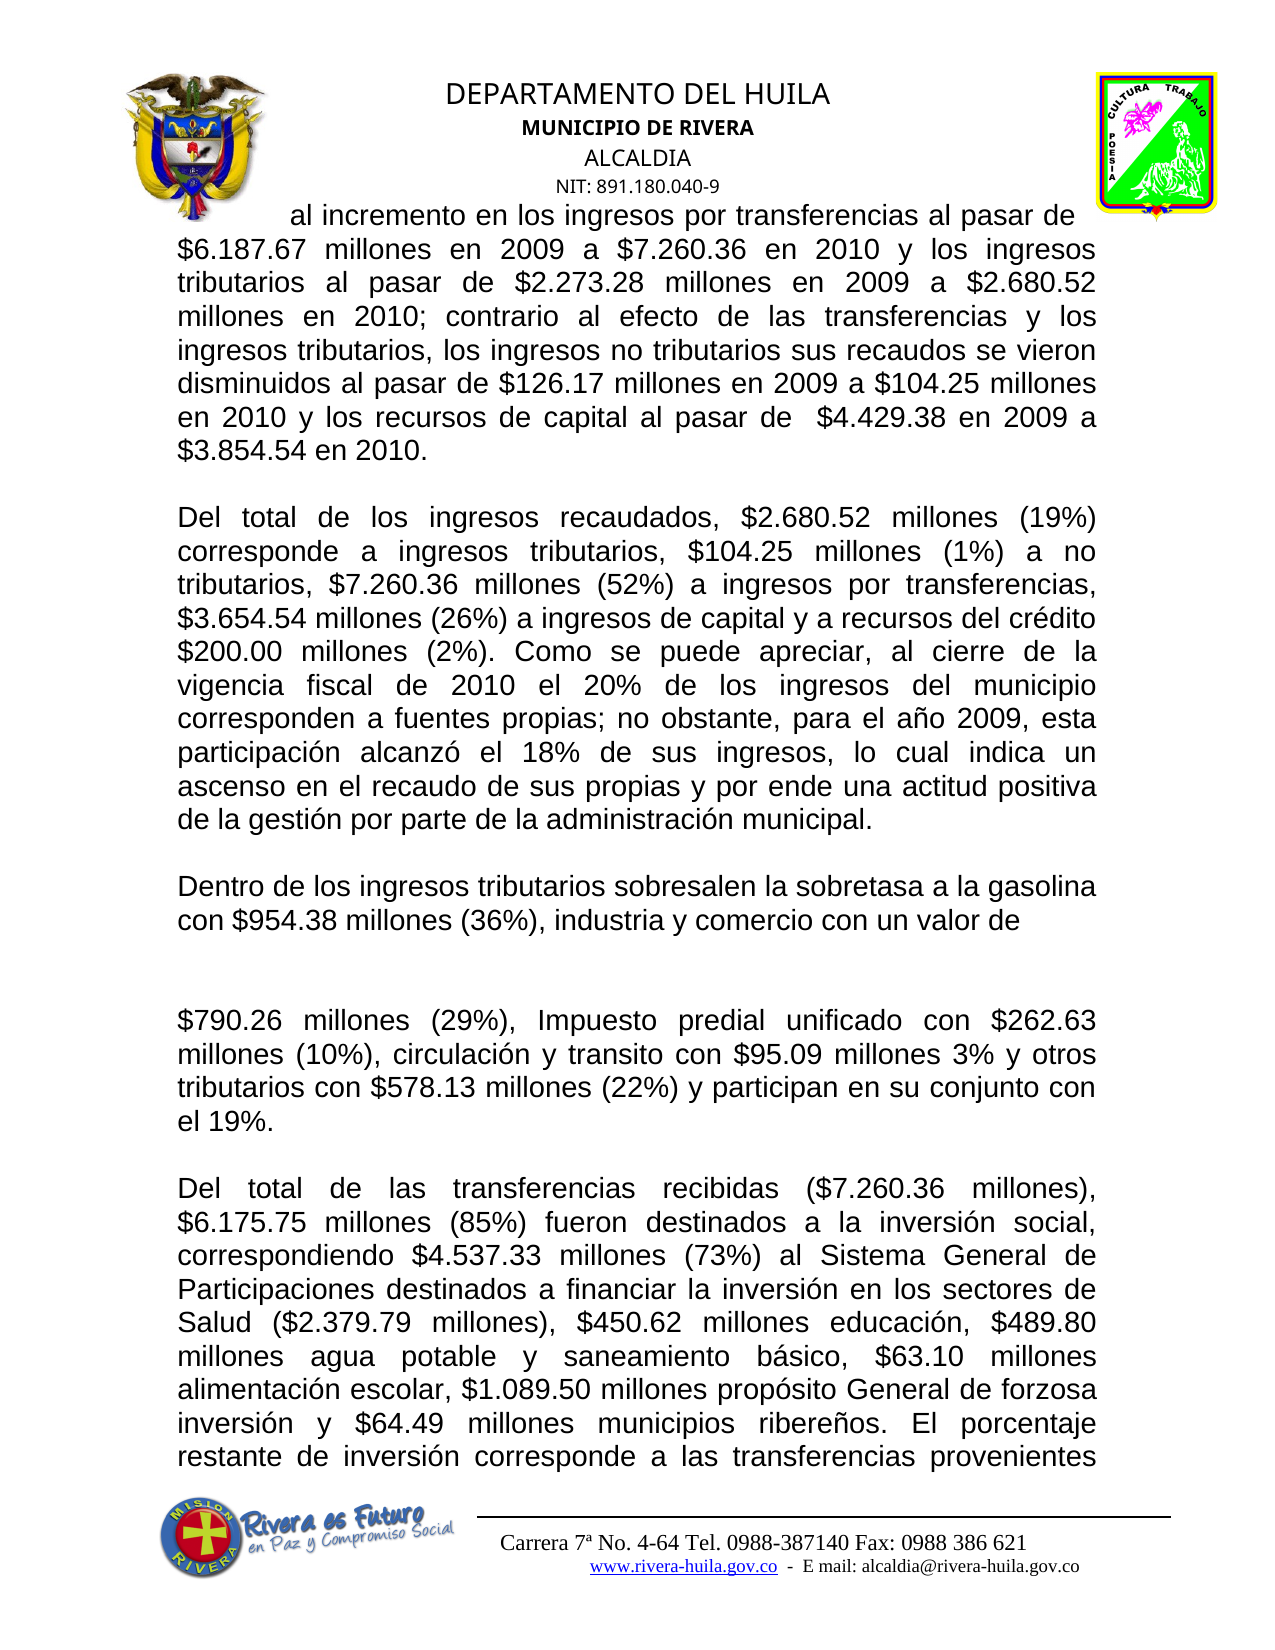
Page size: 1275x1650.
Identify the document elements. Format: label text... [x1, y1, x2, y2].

text $790.26 millones (29%), Impuesto predial unificado con $262.63 millones (10%), circulación y transito con $95.09 millones 3% y otros tributarios con $578.13 millones (22%) y participan en su conjunto con el 19%. [177, 1003, 1098, 1138]
picture [1095, 72, 1218, 222]
text Dentro de los ingresos tributarios sobresalen la sobretasa a la gasolina con $954.38 millones (36%), industria y comercio con un valor de [177, 869, 1098, 936]
picture [120, 72, 271, 222]
text Del total de los ingresos recaudados, $2.680.52 millones (19%) corresponde a ingresos tributarios, $104.25 millones (1%) a no tributarios, $7.260.36 millones (52%) a ingresos por transferencias, $3.654.54 millones (26%) a ingresos de capital y a recursos del crédito $200.00 millones (2%). Como se puede apreciar, al cierre de la vigencia fiscal de 2010 el 20% de los ingresos del municipio corresponden a fuentes propias; no obstante, para el año 2009, esta participación alcanzó el 18% de sus ingresos, lo cual indica un ascenso en el recaudo de sus propias y por ende una actitud positiva de la gestión por parte de la administración municipal. [177, 500, 1098, 836]
picture [139, 1479, 474, 1593]
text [177, 198, 1098, 467]
